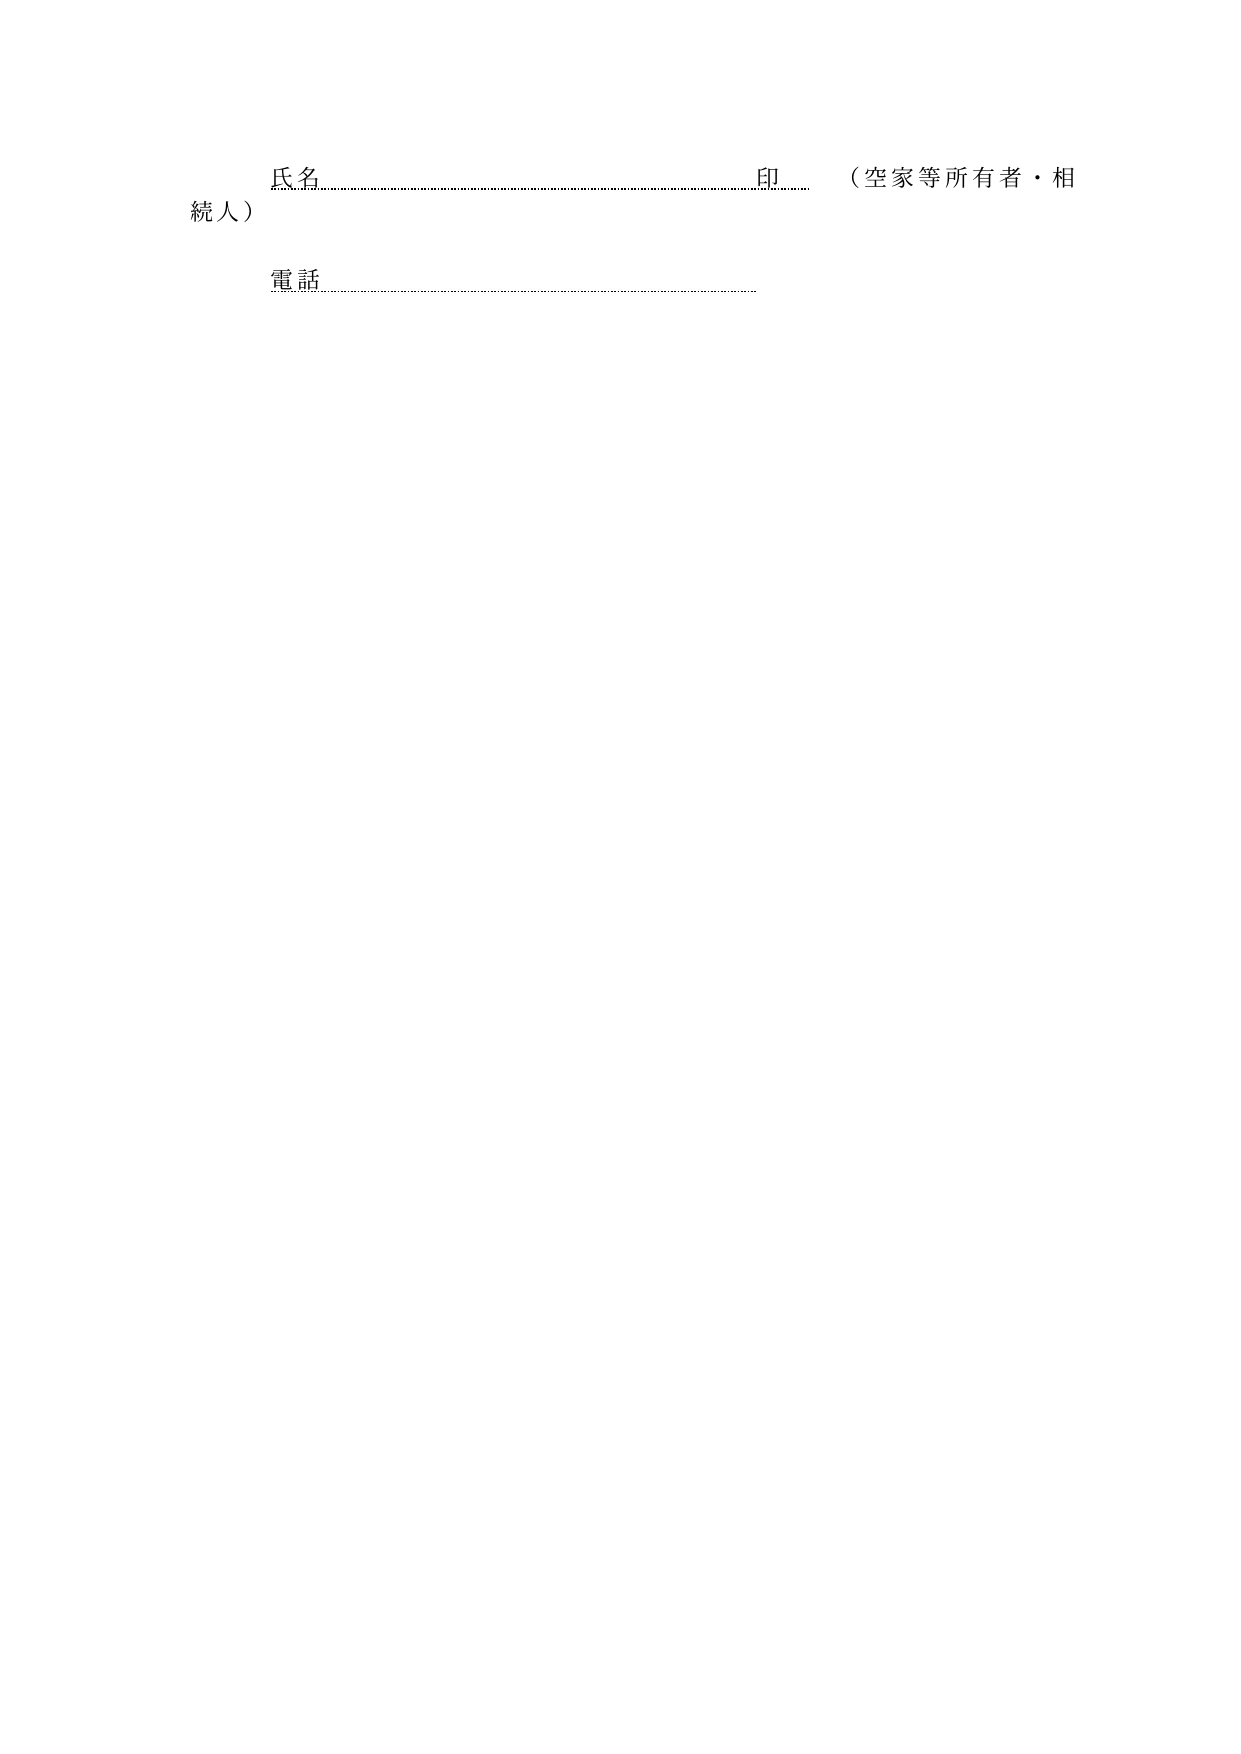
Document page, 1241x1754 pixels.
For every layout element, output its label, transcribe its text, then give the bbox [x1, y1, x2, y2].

text 電話 [190, 262, 1080, 296]
text 氏名 印 （空家等所有者・相続人） [190, 159, 1080, 228]
